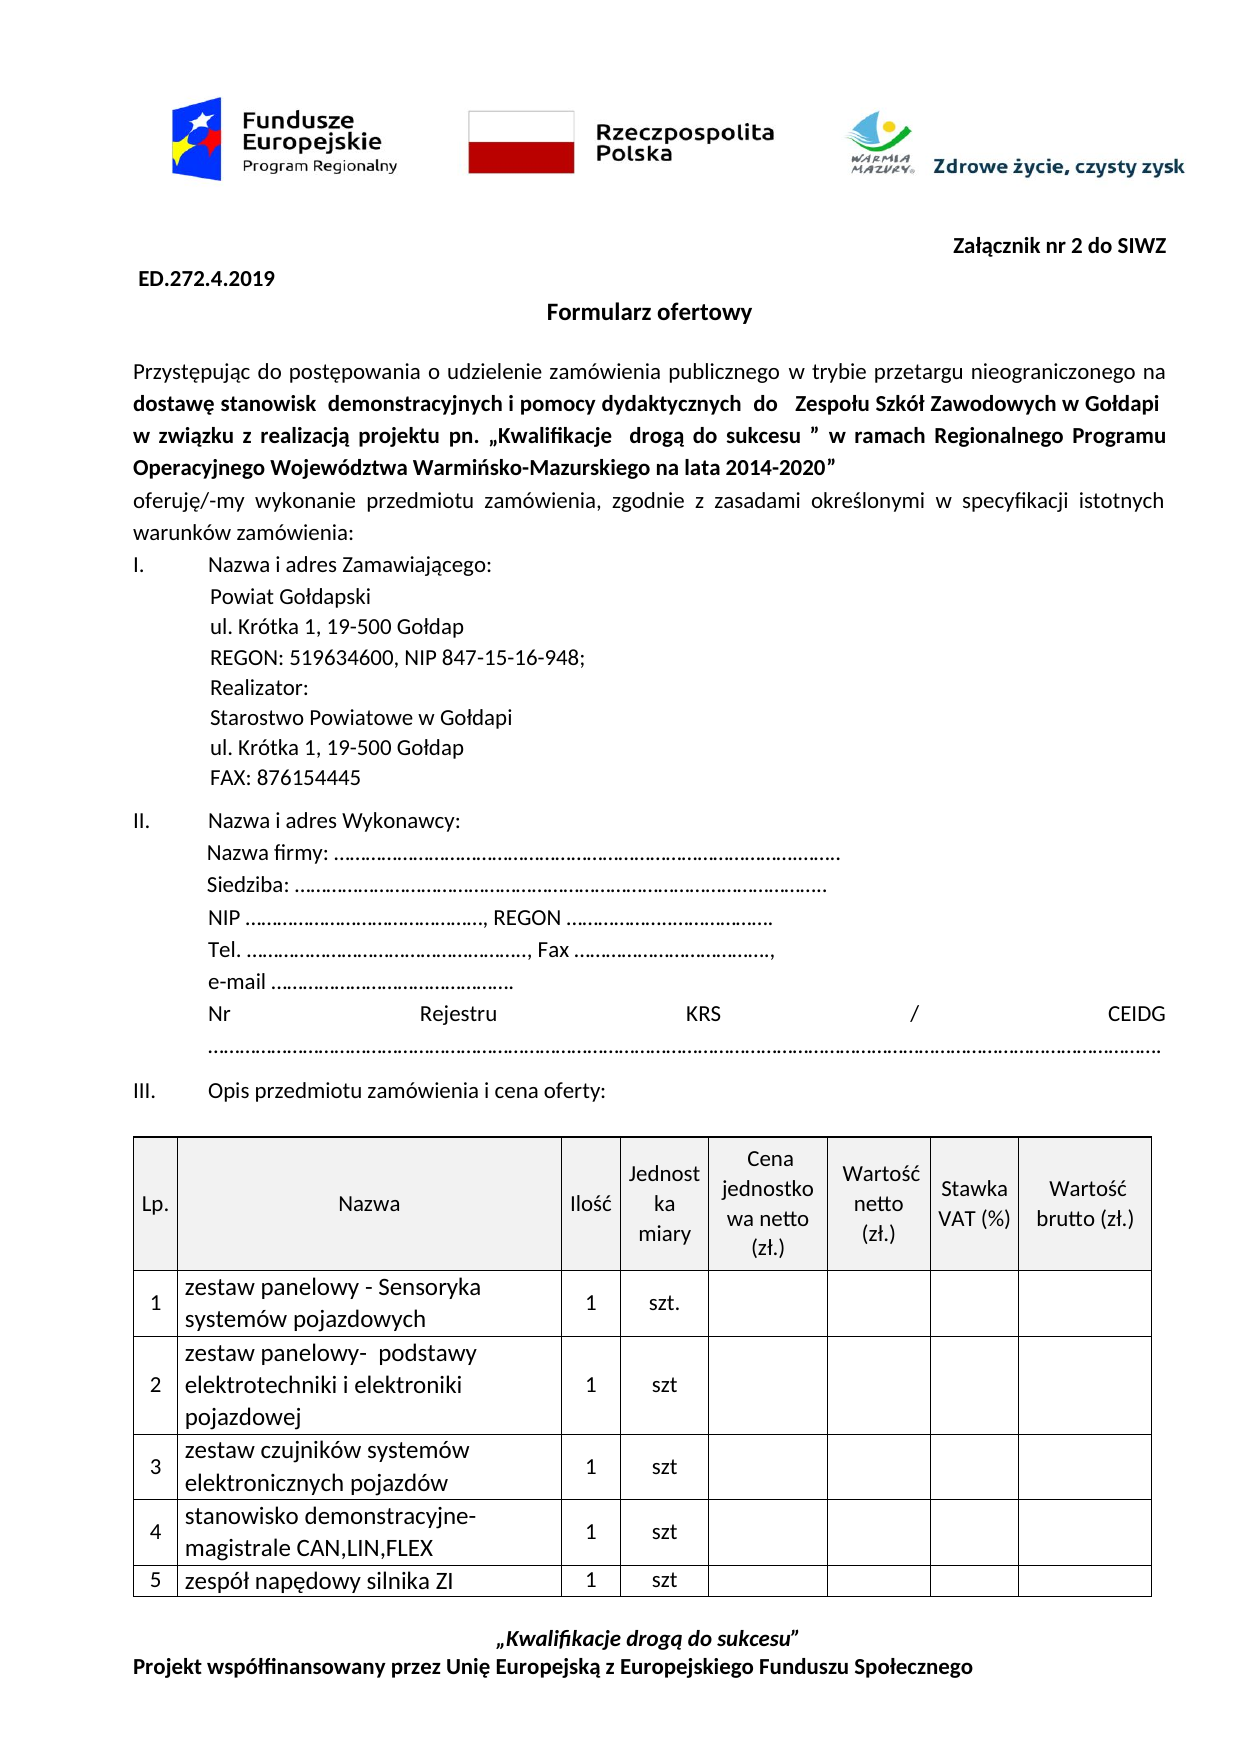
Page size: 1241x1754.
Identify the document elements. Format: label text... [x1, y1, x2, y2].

text Siedziba: ……………………………………………………………………………………….. [170, 871, 1166, 899]
table_cell [709, 1271, 827, 1336]
list Nazwa i adres Zamawiającego: [133, 550, 1166, 578]
list ul. Krótka 1, 19-500 Gołdap [210, 733, 1166, 761]
table_cell szt. [621, 1271, 708, 1336]
table_header Wartość brutto (zł.) [1019, 1138, 1151, 1270]
list ul. Krótka 1, 19-500 Gołdap [210, 612, 1166, 641]
table_cell [709, 1566, 827, 1596]
table_cell [931, 1271, 1018, 1336]
table_header Stawka VAT (%) [931, 1138, 1018, 1270]
table_cell [1019, 1337, 1151, 1433]
table_cell [1019, 1566, 1151, 1596]
table_cell [828, 1500, 930, 1564]
table_header Lp. [134, 1138, 177, 1270]
table_cell 4 [134, 1500, 177, 1564]
table_cell 1 [562, 1337, 620, 1433]
table_cell zestaw panelowy - Sensoryka systemów pojazdowych [178, 1271, 561, 1336]
table_cell [709, 1337, 827, 1433]
table_cell szt [621, 1337, 708, 1433]
table_cell [1019, 1271, 1151, 1336]
text ED.272.4.2019 [133, 264, 1166, 292]
table_cell 1 [562, 1566, 620, 1596]
table_cell 3 [134, 1435, 177, 1499]
picture [132, 73, 1241, 200]
table_cell [931, 1337, 1018, 1433]
table_cell [709, 1435, 827, 1499]
table_header Nazwa [178, 1138, 561, 1270]
table_cell 1 [562, 1500, 620, 1564]
table_cell szt [621, 1566, 708, 1596]
table_header Jednostka miary [621, 1138, 708, 1270]
table_cell szt [621, 1435, 708, 1499]
table_cell [828, 1566, 930, 1596]
table_cell [931, 1500, 1018, 1564]
table_header Ilość [562, 1138, 620, 1270]
table_cell [1019, 1435, 1151, 1499]
text Formularz ofertowy [133, 296, 1166, 326]
text Tel. …………………………………………….., Fax ………………………………., [208, 935, 1166, 963]
list Powiat Gołdapski [210, 582, 1166, 610]
text Załącznik nr 2 do SIWZ [133, 232, 1166, 259]
table_cell [828, 1337, 930, 1433]
table_cell zestaw panelowy- podstawy elektrotechniki i elektroniki pojazdowej [178, 1337, 561, 1433]
table_cell [931, 1566, 1018, 1596]
list FAX: 876154445 [210, 763, 1166, 792]
text oferuję/-my wykonanie przedmiotu zamówienia, zgodnie z zasadami określonymi w specyfikacji istotnych warunków zamówienia: [133, 486, 1166, 546]
table_cell 1 [134, 1271, 177, 1336]
list Starostwo Powiatowe w Gołdapi [210, 703, 1166, 731]
text Nazwa firmy: …………………………………………………………………………….…….. [170, 838, 1166, 866]
table_cell 1 [562, 1271, 620, 1336]
table_cell zestaw czujników systemów elektronicznych pojazdów [178, 1435, 561, 1499]
list Realizator: [210, 673, 1166, 701]
table_cell [1019, 1500, 1151, 1564]
table_cell [828, 1271, 930, 1336]
list Nazwa i adres Wykonawcy: [133, 806, 1166, 834]
table_header Wartość netto (zł.) [828, 1138, 930, 1270]
table_cell stanowisko demonstracyjne- magistrale CAN,LIN,FLEX [178, 1500, 561, 1564]
table_cell 5 [134, 1566, 177, 1596]
list REGON: 519634600, NIP 847-15-16-948; [210, 643, 1166, 671]
table_cell 2 [134, 1337, 177, 1433]
text e-mail ………………………………………. [208, 967, 1166, 995]
text Przystępując do postępowania o udzielenie zamówienia publicznego w trybie przetargu nieograniczonego na dostawę stanowisk demonstracyjnych i pomocy dydaktycznych do Zespołu Szkół Zawodowych w Gołdapi w związku z realizacją projektu pn. „Kwalifikacje drogą do sukcesu ” w ramach Regionalnego Programu Operacyjnego Województwa Warmińsko-Mazurskiego na lata 2014-2020” [133, 357, 1166, 482]
text Nr Rejestru KRS / CEIDG ………………………………………………………………………………………………………………………………………………………………. [208, 999, 1166, 1059]
list Opis przedmiotu zamówienia i cena oferty: [133, 1076, 1166, 1104]
table_header Cena jednostkowa netto (zł.) [709, 1138, 827, 1270]
table_cell 1 [562, 1435, 620, 1499]
table_cell szt [621, 1500, 708, 1564]
text NIP ………………………………………, REGON ………………..………………. [208, 903, 1166, 931]
table_cell zespół napędowy silnika ZI sekwencyjny, wielopunktowy [178, 1566, 561, 1596]
table_cell [931, 1435, 1018, 1499]
table_cell [709, 1500, 827, 1564]
table_cell [828, 1435, 930, 1499]
